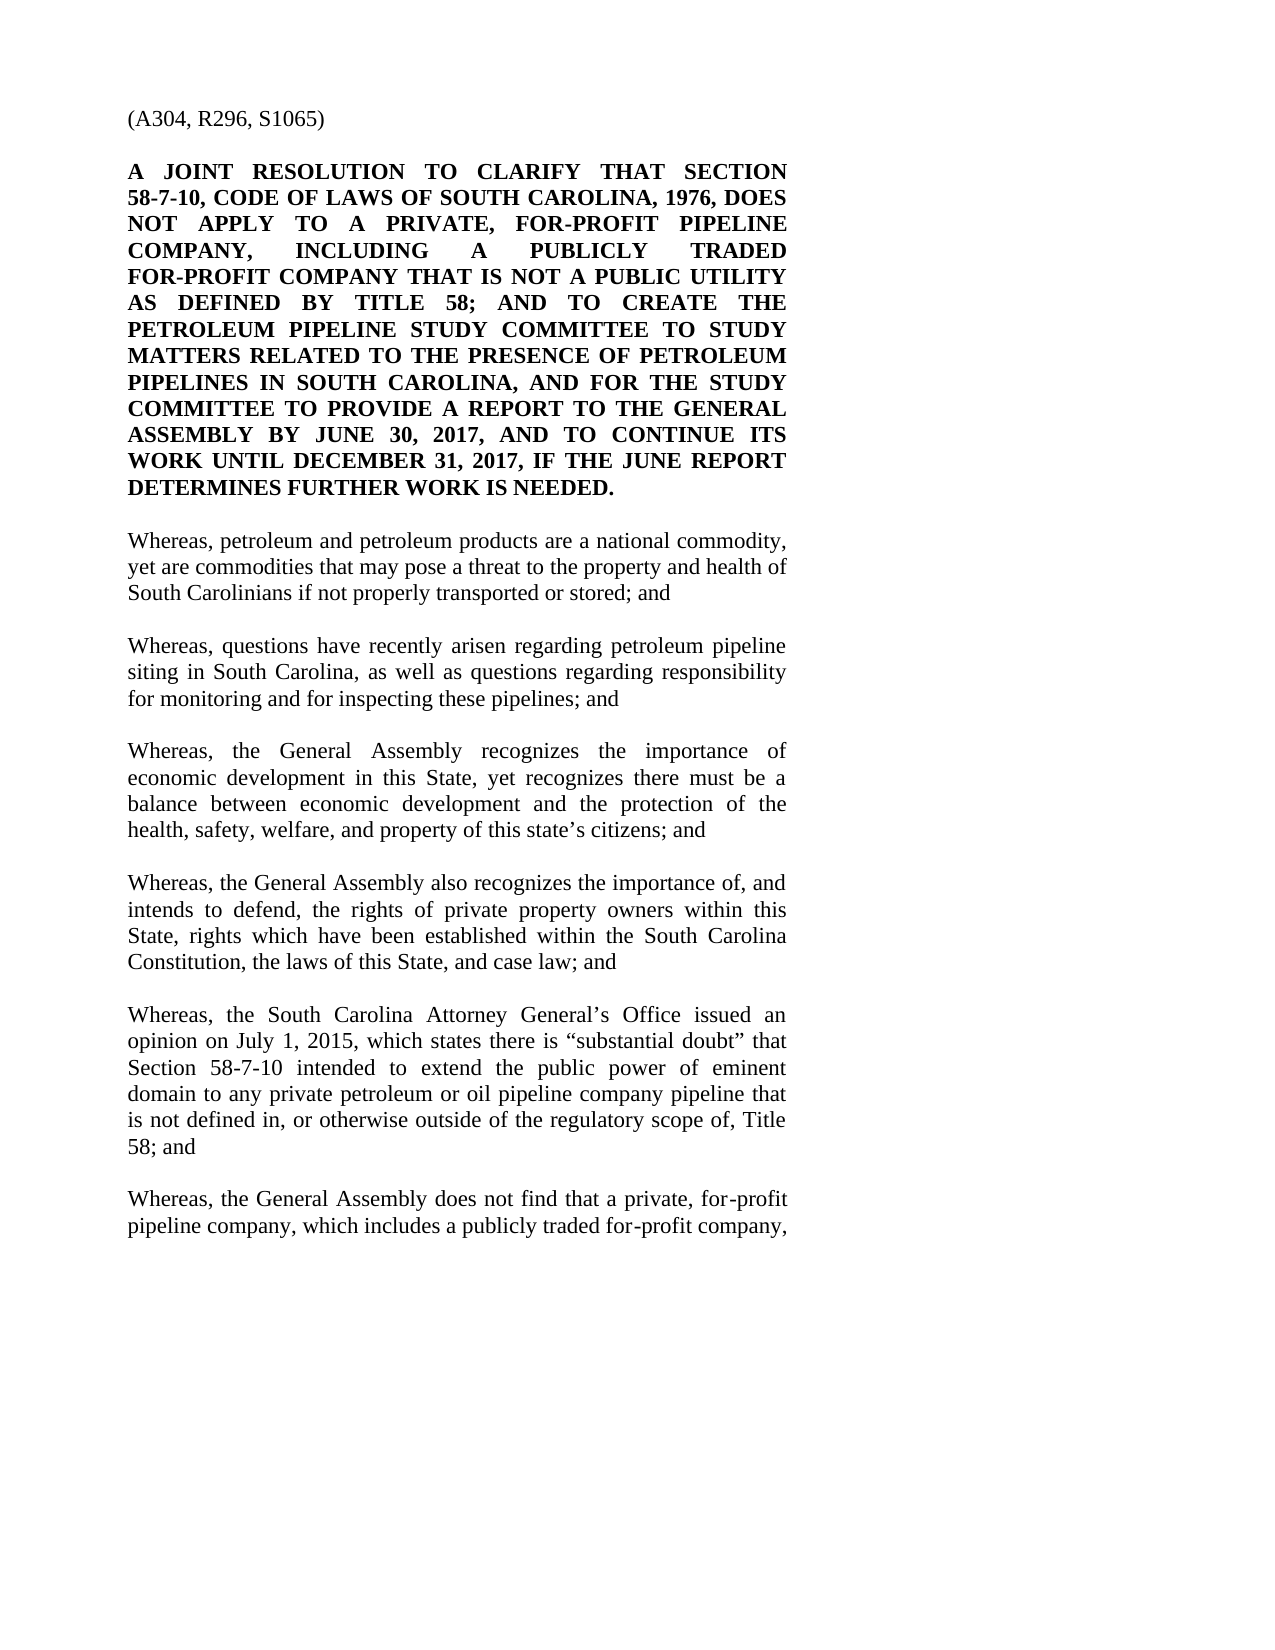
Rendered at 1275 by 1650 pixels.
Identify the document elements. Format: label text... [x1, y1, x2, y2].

text Whereas, the General Assembly also recognizes the importance of, and intends to defend, the rights of private property owners within this State, rights which have been established within the South Carolina Constitution, the laws of this State, and case law; and [127, 869, 787, 975]
text Whereas, petroleum and petroleum products are a national commodity, yet are commodities that may pose a threat to the property and health of South Carolinians if not properly transported or stored; and [127, 527, 787, 606]
text Whereas, the General Assembly recognizes the importance of economic development in this State, yet recognizes there must be a balance between economic development and the protection of the health, safety, welfare, and property of this state’s citizens; and [127, 737, 787, 843]
text Whereas, the South Carolina Attorney General’s Office issued an opinion on July 1, 2015, which states there is “substantial doubt” that Section 58-7-10 intended to extend the public power of eminent domain to any private petroleum or oil pipeline company pipeline that is not defined in, or otherwise outside of the regulatory scope of, Title 58; and [127, 1001, 787, 1159]
text A JOINT RESOLUTION TO CLARIFY THAT SECTION 58-7-10, CODE OF LAWS OF SOUTH CAROLINA, 1976, DOES NOT APPLY TO A PRIVATE, FOR-PROFIT PIPELINE COMPANY, INCLUDING A PUBLICLY TRADED FOR-PROFIT COMPANY THAT IS NOT A PUBLIC UTILITY AS DEFINED BY TITLE 58; AND TO CREATE THE PETROLEUM PIPELINE STUDY COMMITTEE TO STUDY MATTERS RELATED TO THE PRESENCE OF PETROLEUM PIPELINES IN SOUTH CAROLINA, AND FOR THE STUDY COMMITTEE TO PROVIDE A REPORT TO THE GENERAL ASSEMBLY BY JUNE 30, 2017, AND TO CONTINUE ITS WORK UNTIL DECEMBER 31, 2017, IF THE JUNE REPORT DETERMINES FURTHER WORK IS NEEDED. [127, 158, 787, 500]
text (A304, R296, S1065) [127, 105, 787, 131]
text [127, 1186, 787, 1238]
text Whereas, questions have recently arisen regarding petroleum pipeline siting in South Carolina, as well as questions regarding responsibility for monitoring and for inspecting these pipelines; and [127, 632, 787, 711]
